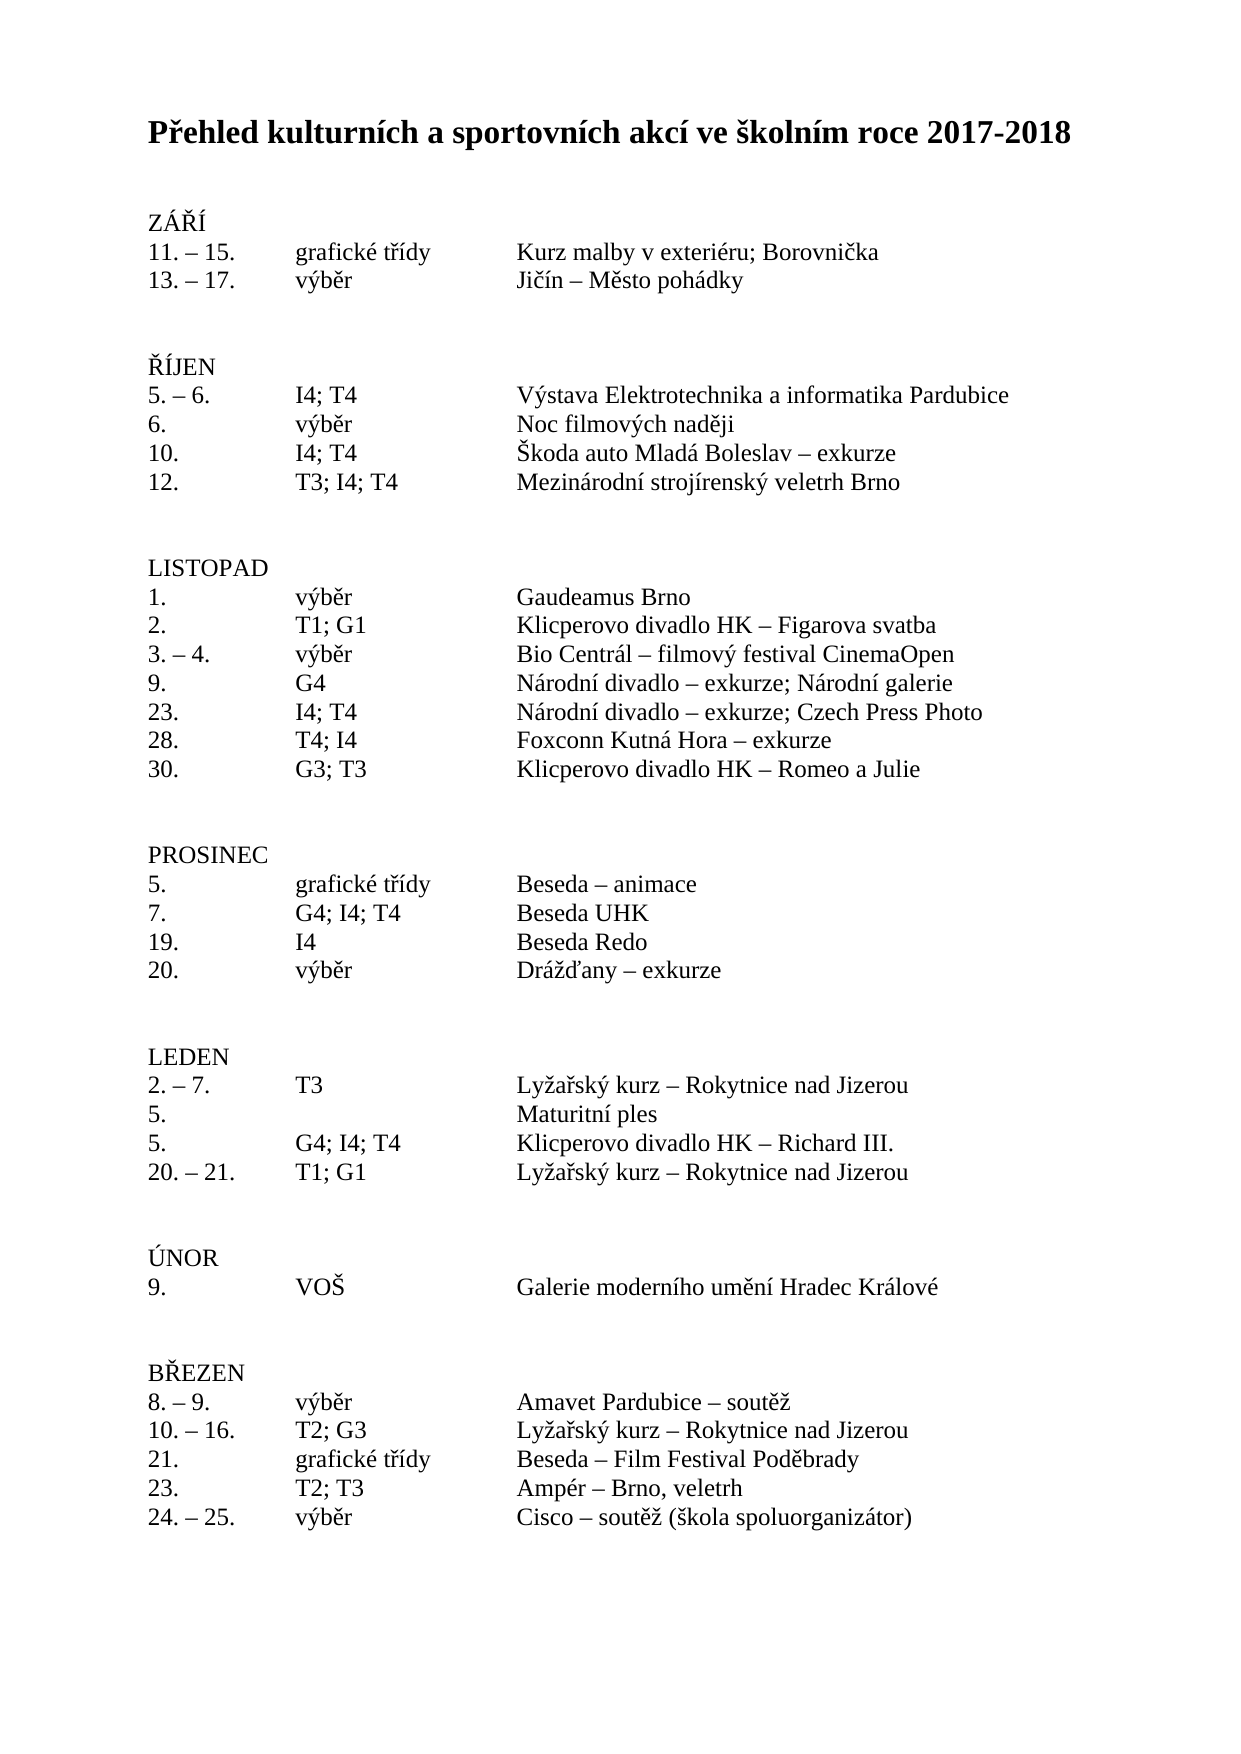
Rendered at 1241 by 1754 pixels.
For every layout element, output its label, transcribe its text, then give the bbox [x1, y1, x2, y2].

text 2. T1; G1 Klicperovo divadlo HK – Figarova svatba [148, 611, 1122, 639]
text Přehled kulturních a sportovních akcí ve školním roce 2017-2018 [148, 112, 1122, 151]
text 21. grafické třídy Beseda – Film Festival Poděbrady [148, 1444, 1122, 1473]
text LISTOPAD [148, 553, 1122, 582]
text 3. – 4. výběr Bio Centrál – filmový festival CinemaOpen [148, 639, 1122, 668]
text 6. výběr Noc filmových naději [148, 409, 1122, 438]
text 8. – 9. výběr Amavet Pardubice – soutěž [148, 1387, 1122, 1416]
text 23. T2; T3 Ampér – Brno, veletrh [148, 1473, 1122, 1502]
text 2. – 7. T3 Lyžařský kurz – Rokytnice nad Jizerou [148, 1071, 1122, 1099]
text BŘEZEN [148, 1358, 1122, 1387]
text 9. VOŠ Galerie moderního umění Hradec Králové [148, 1272, 1122, 1301]
text 20. – 21. T1; G1 Lyžařský kurz – Rokytnice nad Jizerou [148, 1157, 1122, 1186]
text 5. grafické třídy Beseda – animace [148, 869, 1122, 898]
text ŘÍJEN [148, 352, 1122, 381]
text 1. výběr Gaudeamus Brno [148, 582, 1122, 611]
text 10. – 16. T2; G3 Lyžařský kurz – Rokytnice nad Jizerou [148, 1416, 1122, 1444]
text 23. I4; T4 Národní divadlo – exkurze; Czech Press Photo [148, 697, 1122, 726]
text 12. T3; I4; T4 Mezinárodní strojírenský veletrh Brno [148, 467, 1122, 496]
text 5. – 6. I4; T4 Výstava Elektrotechnika a informatika Pardubice [148, 381, 1122, 409]
text 7. G4; I4; T4 Beseda UHK [148, 898, 1122, 927]
text 11. – 15. grafické třídy Kurz malby v exteriéru; Borovnička [148, 237, 1122, 266]
text 9. G4 Národní divadlo – exkurze; Národní galerie [148, 668, 1122, 697]
text 20. výběr Drážďany – exkurze [148, 956, 1122, 984]
text 5. Maturitní ples [148, 1099, 1122, 1128]
text 24. – 25. výběr Cisco – soutěž (škola spoluorganizátor) [148, 1502, 1122, 1531]
text 5. G4; I4; T4 Klicperovo divadlo HK – Richard III. [148, 1128, 1122, 1157]
text LEDEN [148, 1042, 1122, 1071]
text 28. T4; I4 Foxconn Kutná Hora – exkurze [148, 726, 1122, 754]
text 10. I4; T4 Škoda auto Mladá Boleslav – exkurze [148, 438, 1122, 467]
text ZÁŘÍ [148, 208, 1122, 237]
text 30. G3; T3 Klicperovo divadlo HK – Romeo a Julie [148, 754, 1122, 783]
text 19. I4 Beseda Redo [148, 927, 1122, 956]
text 13. – 17. výběr Jičín – Město pohádky [148, 266, 1122, 294]
text PROSINEC [148, 841, 1122, 869]
text ÚNOR [148, 1243, 1122, 1272]
